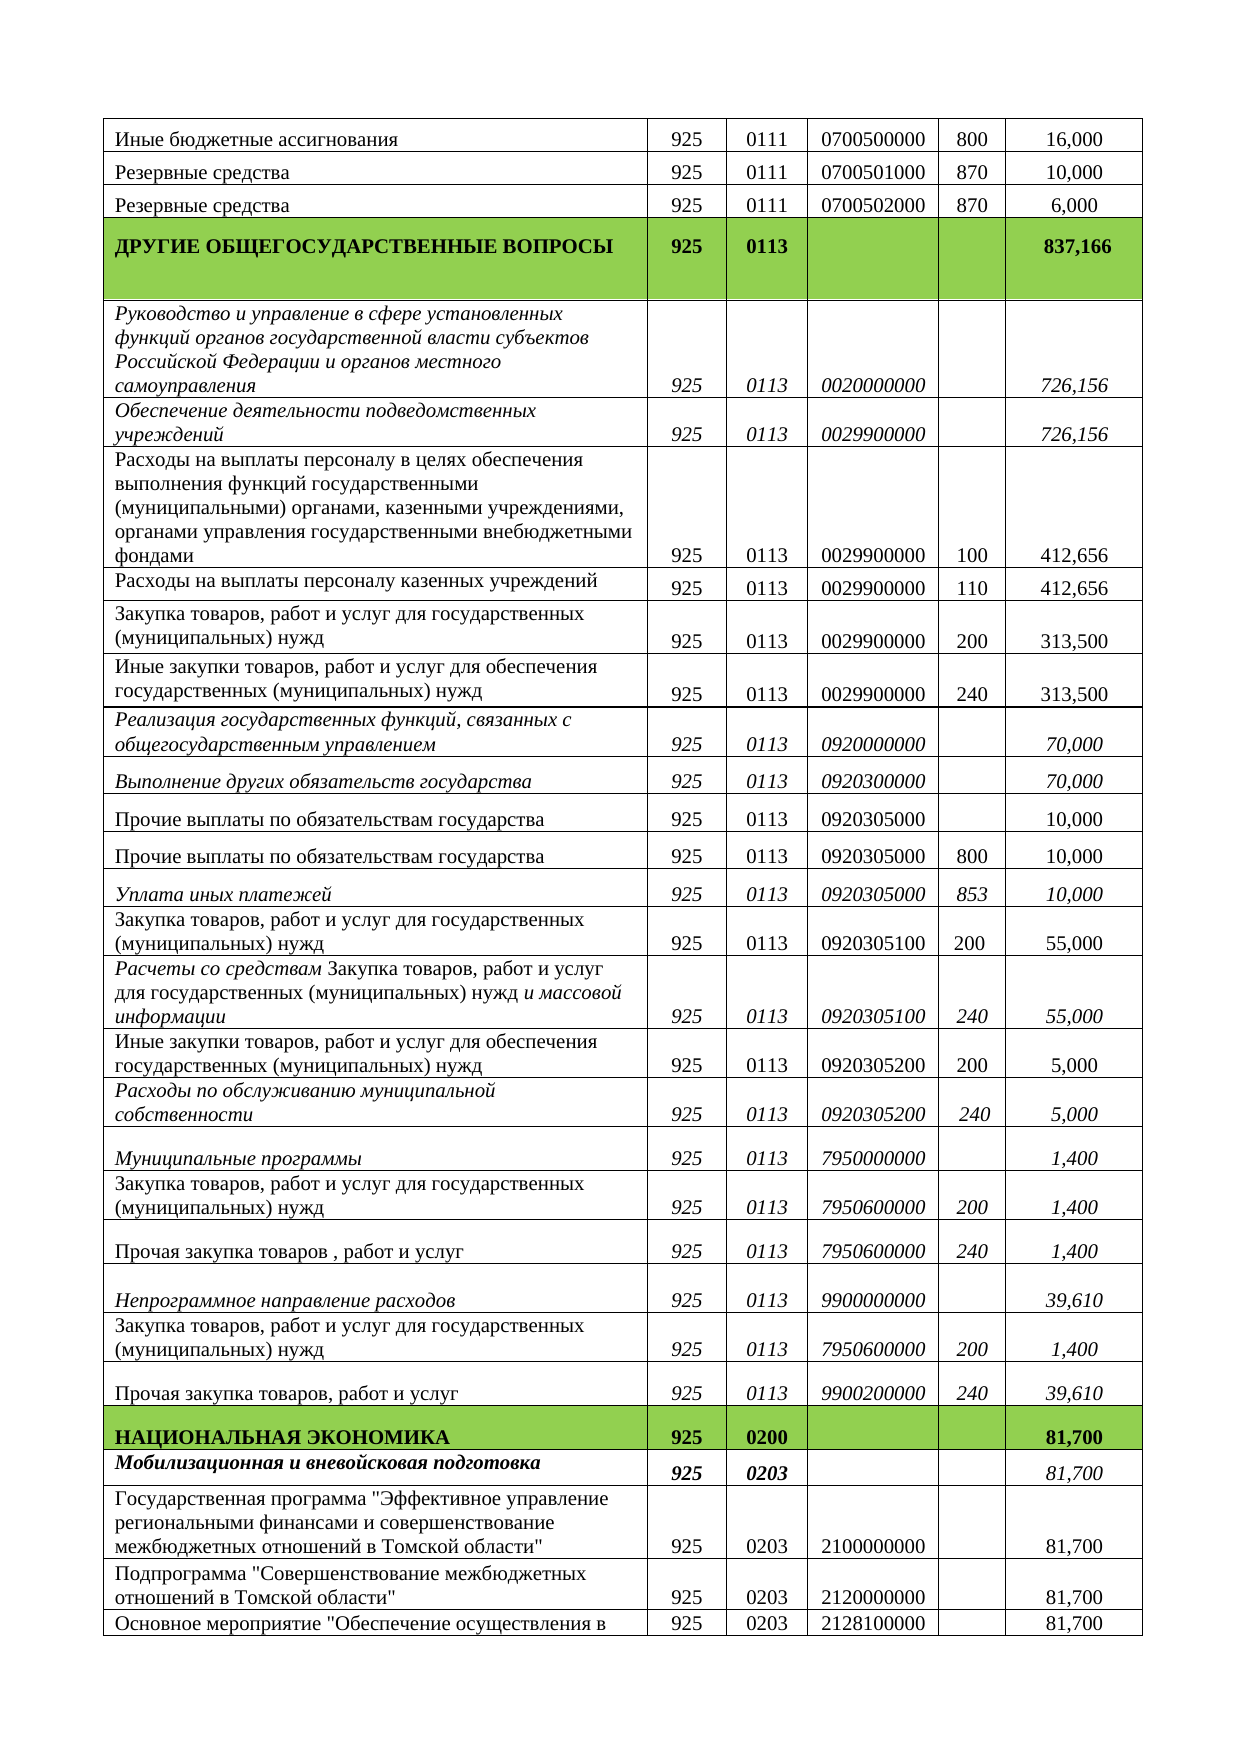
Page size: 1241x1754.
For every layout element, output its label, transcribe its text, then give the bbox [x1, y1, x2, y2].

table_cell 925 [648, 1313, 726, 1361]
table_cell 925 [648, 601, 726, 653]
table_cell 0113 [727, 1078, 807, 1126]
table_cell 313,500 [1006, 654, 1142, 706]
table_cell 0113 [727, 568, 807, 600]
table_cell 2100000000 [808, 1486, 938, 1558]
table_cell 0920000000 [808, 708, 938, 756]
table_cell Муниципальные программы [104, 1127, 647, 1170]
table_cell 800 [939, 119, 1005, 151]
table_cell 1,400 [1006, 1220, 1142, 1263]
table_cell [939, 1406, 1005, 1449]
table_cell 412,656 [1006, 568, 1142, 600]
table_cell Мобилизационная и вневойсковая подготовка [104, 1450, 647, 1485]
table_cell 0200 [727, 1406, 807, 1449]
table_cell 925 [648, 1171, 726, 1219]
table_cell Закупка товаров, работ и услуг для государственных (муниципальных) нужд [104, 1171, 647, 1219]
table_cell 0700502000 [808, 185, 938, 217]
table_cell 0113 [727, 956, 807, 1028]
table_cell Расходы на выплаты персоналу казенных учреждений [104, 568, 647, 600]
table_cell [939, 708, 1005, 756]
table_cell 800 [939, 832, 1005, 868]
table_cell [939, 794, 1005, 831]
table_cell 0920305200 [808, 1029, 938, 1077]
table_cell 0203 [727, 1559, 807, 1609]
table_cell 0111 [727, 185, 807, 217]
table_cell 10,000 [1006, 152, 1142, 184]
table_cell 9900000000 [808, 1264, 938, 1312]
table_cell [104, 258, 647, 299]
table_cell 925 [648, 654, 726, 706]
table_cell 925 [648, 1264, 726, 1312]
table_cell 0203 [727, 1450, 807, 1485]
table_cell НАЦИОНАЛЬНАЯ ЭКОНОМИКА [104, 1406, 647, 1449]
table_cell [808, 258, 938, 299]
table_cell 0113 [727, 1264, 807, 1312]
table_cell 726,156 [1006, 301, 1142, 397]
table_cell 0113 [727, 601, 807, 653]
table_cell [939, 757, 1005, 793]
table_cell 7950600000 [808, 1220, 938, 1263]
table_cell 412,656 [1006, 447, 1142, 567]
table_cell 925 [648, 869, 726, 906]
table_cell 0203 [727, 1610, 807, 1635]
table_cell [808, 1450, 938, 1485]
table_cell 837,166 [1006, 218, 1142, 258]
table_cell 7950600000 [808, 1171, 938, 1219]
table_cell 240 [939, 1362, 1005, 1405]
table_cell 200 [939, 601, 1005, 653]
table_cell 10,000 [1006, 832, 1142, 868]
table_cell 81,700 [1006, 1450, 1142, 1485]
table_cell 39,610 [1006, 1264, 1142, 1312]
table_cell Закупка товаров, работ и услуг для государственных (муниципальных) нужд [104, 601, 647, 653]
table_cell Резервные средства [104, 185, 647, 217]
table_cell 0029900000 [808, 654, 938, 706]
table_cell 1,400 [1006, 1127, 1142, 1170]
table_cell 240 [939, 654, 1005, 706]
table_cell 100 [939, 447, 1005, 567]
table_cell 925 [648, 757, 726, 793]
table_cell 0920305200 [808, 1078, 938, 1126]
table_cell 0920305000 [808, 794, 938, 831]
table_cell Реализация государственных функций, связанных с общегосударственным управлением [104, 708, 647, 756]
table_cell 925 [648, 708, 726, 756]
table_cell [104, 1610, 647, 1635]
table_cell 0111 [727, 119, 807, 151]
table_cell 81,700 [1006, 1559, 1142, 1609]
table_cell [939, 398, 1005, 446]
table_cell [939, 1450, 1005, 1485]
table_cell 0029900000 [808, 398, 938, 446]
table_cell 925 [648, 568, 726, 600]
table_cell Уплата иных платежей [104, 869, 647, 906]
table_cell 10,000 [1006, 869, 1142, 906]
table_cell 200 [939, 1313, 1005, 1361]
table_cell 70,000 [1006, 757, 1142, 793]
table_cell 0029900000 [808, 601, 938, 653]
table_cell 10,000 [1006, 794, 1142, 831]
table_cell 0113 [727, 832, 807, 868]
table_cell Прочая закупка товаров, работ и услуг [104, 1362, 647, 1405]
table_cell 1,400 [1006, 1171, 1142, 1219]
table_cell 925 [648, 956, 726, 1028]
table_cell 0113 [727, 447, 807, 567]
table_cell 0113 [727, 1029, 807, 1077]
table_cell 0020000000 [808, 301, 938, 397]
table_cell 925 [648, 301, 726, 397]
table_cell 110 [939, 568, 1005, 600]
table_cell 55,000 [1006, 956, 1142, 1028]
table_cell 2128100000 [808, 1610, 938, 1635]
table_cell 0113 [727, 757, 807, 793]
table_cell 240 [939, 1220, 1005, 1263]
table_cell [939, 1486, 1005, 1558]
table_cell [808, 1406, 938, 1449]
table_cell 0113 [727, 1127, 807, 1170]
table_cell 925 [648, 832, 726, 868]
table_cell Выполнение других обязательств государства [104, 757, 647, 793]
table_cell 925 [648, 1450, 726, 1485]
table_cell [939, 301, 1005, 397]
table_cell 200 [939, 1029, 1005, 1077]
table_cell 925 [648, 1610, 726, 1635]
table_cell 9900200000 [808, 1362, 938, 1405]
table_cell 1,400 [1006, 1313, 1142, 1361]
table_cell 925 [648, 119, 726, 151]
table_cell 6,000 [1006, 185, 1142, 217]
table_cell 870 [939, 152, 1005, 184]
table_cell 0029900000 [808, 447, 938, 567]
table_cell 925 [648, 1362, 726, 1405]
table_cell 55,000 [1006, 907, 1142, 955]
table_cell [939, 258, 1005, 299]
table_cell 925 [648, 1486, 726, 1558]
table_cell 0113 [727, 1171, 807, 1219]
table_cell 0113 [727, 1362, 807, 1405]
table_cell 5,000 [1006, 1029, 1142, 1077]
table_cell 0113 [727, 1220, 807, 1263]
table_cell 0113 [727, 654, 807, 706]
table_cell Расчеты со средствам Закупка товаров, работ и услуг для государственных (муниципальных) нужд и массовой информации [104, 956, 647, 1028]
table_cell 200 [939, 907, 1005, 955]
table_cell 0920305000 [808, 832, 938, 868]
table_cell 870 [939, 185, 1005, 217]
table_cell 925 [648, 152, 726, 184]
table_cell 0920305000 [808, 869, 938, 906]
table_cell 925 [648, 1127, 726, 1170]
table_cell 925 [648, 1559, 726, 1609]
table_cell 0920305100 [808, 907, 938, 955]
table_cell [939, 1610, 1005, 1635]
table_cell 925 [648, 398, 726, 446]
table_cell Руководство и управление в сфере установленных функций органов государственной власти субъектов Российской Федерации и органов местного самоуправления [104, 301, 647, 397]
table_cell 0113 [727, 218, 807, 258]
table_cell [727, 258, 807, 299]
table_cell 240 [939, 956, 1005, 1028]
table_cell ДРУГИЕ ОБЩЕГОСУДАРСТВЕННЫЕ ВОПРОСЫ [104, 218, 647, 258]
table_cell Иные закупки товаров, работ и услуг для обеспечения государственных (муниципальных) нужд [104, 654, 647, 706]
table_cell 925 [648, 1029, 726, 1077]
table_cell [808, 218, 938, 258]
table_cell Прочая закупка товаров , работ и услуг [104, 1220, 647, 1263]
table_cell 0203 [727, 1486, 807, 1558]
table_cell [1006, 258, 1142, 299]
table_cell Государственная программа "Эффективное управление региональными финансами и совершенствование межбюджетных отношений в Томской области" [104, 1486, 647, 1558]
table_cell 925 [648, 1406, 726, 1449]
table_cell 853 [939, 869, 1005, 906]
table_cell [939, 218, 1005, 258]
table_cell Закупка товаров, работ и услуг для государственных (муниципальных) нужд [104, 907, 647, 955]
table_cell 81,700 [1006, 1610, 1142, 1635]
table_cell [939, 1559, 1005, 1609]
table_cell 70,000 [1006, 708, 1142, 756]
table_cell 0113 [727, 794, 807, 831]
table_cell 39,610 [1006, 1362, 1142, 1405]
table_cell Резервные средства [104, 152, 647, 184]
table_cell [939, 1127, 1005, 1170]
table_cell 0113 [727, 869, 807, 906]
table_cell 0029900000 [808, 568, 938, 600]
table_cell 726,156 [1006, 398, 1142, 446]
table_cell Подпрограмма "Совершенствование межбюджетных отношений в Томской области" [104, 1559, 647, 1609]
table_cell Обеспечение деятельности подведомственных учреждений [104, 398, 647, 446]
table_cell 0111 [727, 152, 807, 184]
table_cell 0113 [727, 1313, 807, 1361]
table_cell 925 [648, 794, 726, 831]
table_cell 81,700 [1006, 1406, 1142, 1449]
table_cell 240 [939, 1078, 1005, 1126]
table_cell Расходы по обслуживанию муниципальной собственности [104, 1078, 647, 1126]
table_cell 0113 [727, 907, 807, 955]
table_cell 7950000000 [808, 1127, 938, 1170]
table_cell 0700501000 [808, 152, 938, 184]
table_cell [648, 258, 726, 299]
table_cell 313,500 [1006, 601, 1142, 653]
table_cell [939, 1264, 1005, 1312]
table_cell 925 [648, 185, 726, 217]
table_cell 925 [648, 218, 726, 258]
table_cell 0920300000 [808, 757, 938, 793]
table_cell 0920305100 [808, 956, 938, 1028]
table_cell 925 [648, 907, 726, 955]
table_cell 16,000 [1006, 119, 1142, 151]
table_cell 5,000 [1006, 1078, 1142, 1126]
table_cell 0113 [727, 398, 807, 446]
table_cell Иные бюджетные ассигнования [104, 119, 647, 151]
table_cell 7950600000 [808, 1313, 938, 1361]
table_cell 0700500000 [808, 119, 938, 151]
table_cell Иные закупки товаров, работ и услуг для обеспечения государственных (муниципальных) нужд [104, 1029, 647, 1077]
table_cell 0113 [727, 708, 807, 756]
table_cell Непрограммное направление расходов [104, 1264, 647, 1312]
table_cell 925 [648, 1220, 726, 1263]
table_cell 0113 [727, 301, 807, 397]
table_cell 200 [939, 1171, 1005, 1219]
table_cell 2120000000 [808, 1559, 938, 1609]
table_cell Прочие выплаты по обязательствам государства [104, 832, 647, 868]
table_cell 925 [648, 447, 726, 567]
table_cell Закупка товаров, работ и услуг для государственных (муниципальных) нужд [104, 1313, 647, 1361]
table_cell 81,700 [1006, 1486, 1142, 1558]
table_cell 925 [648, 1078, 726, 1126]
table_cell Прочие выплаты по обязательствам государства [104, 794, 647, 831]
